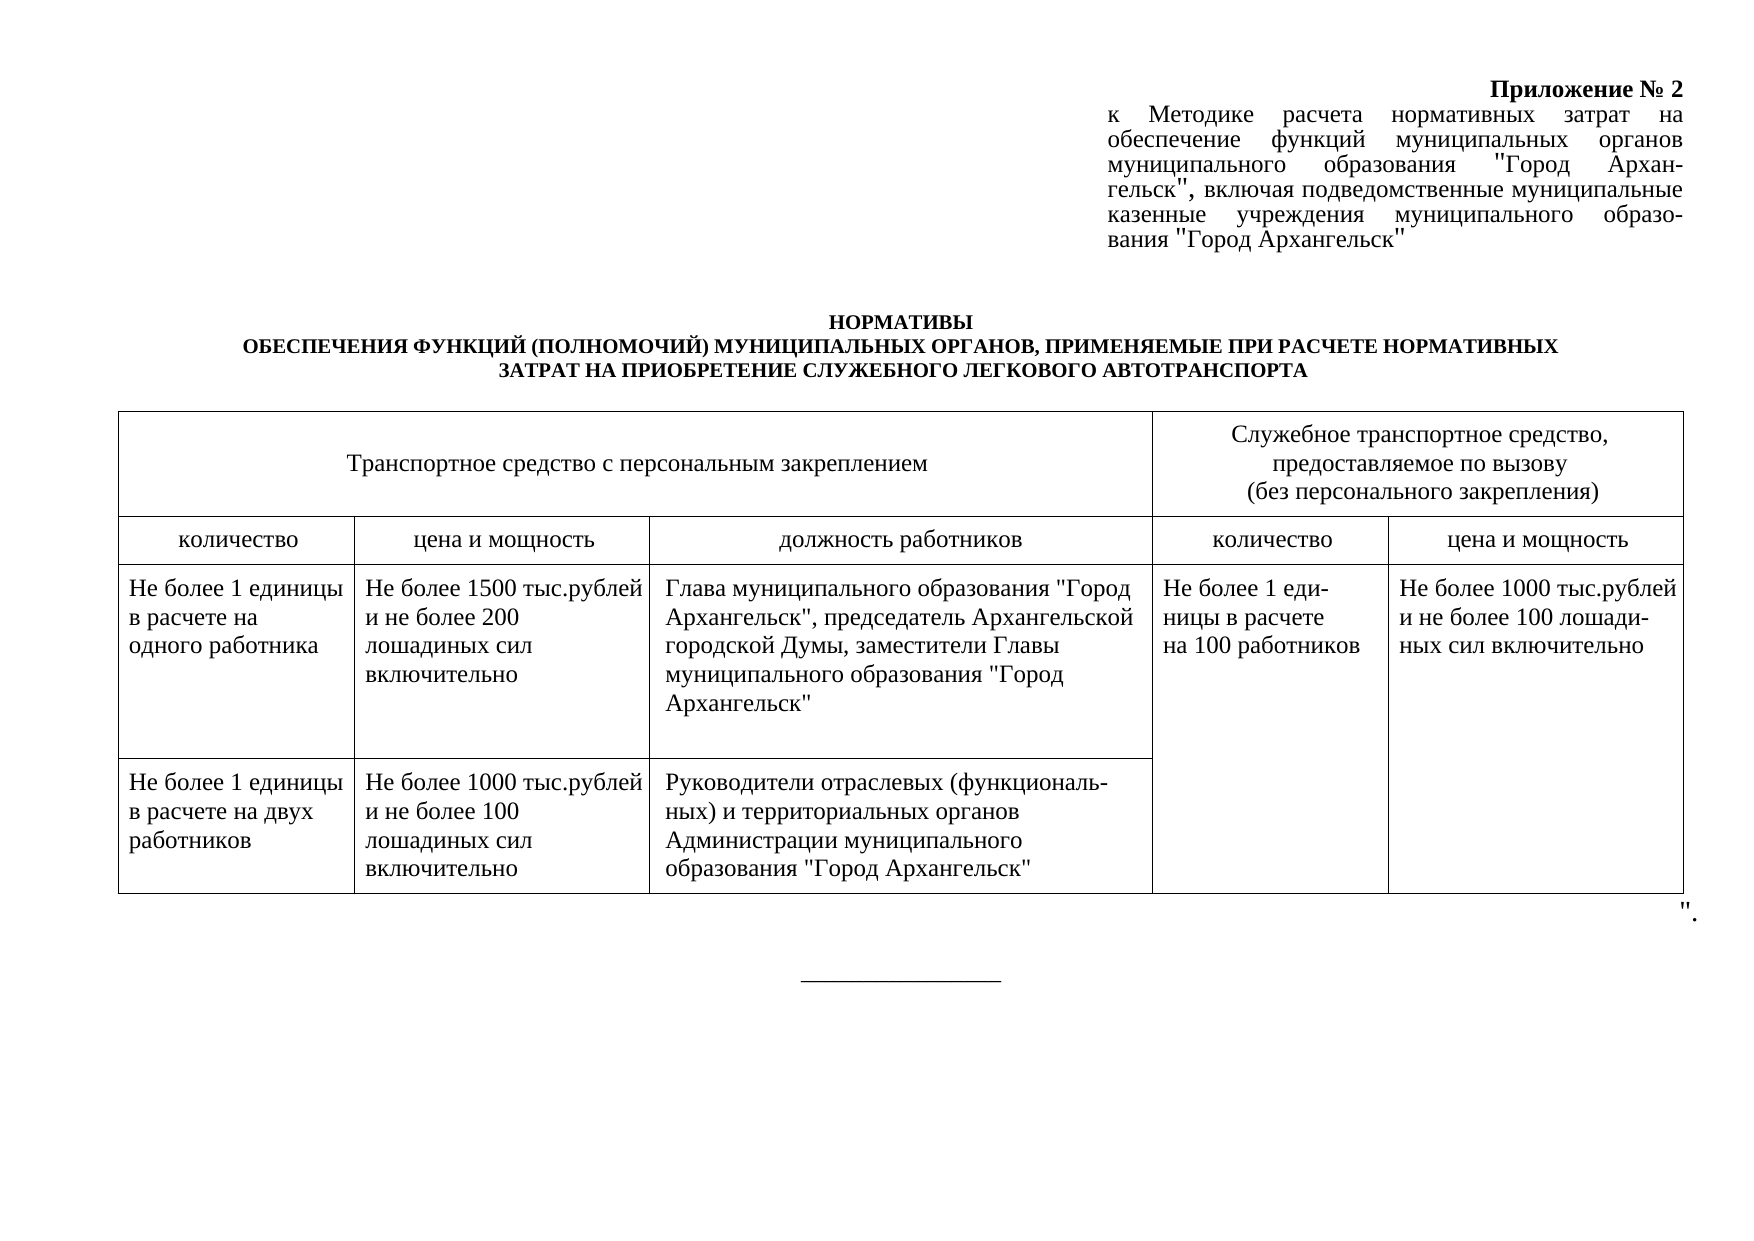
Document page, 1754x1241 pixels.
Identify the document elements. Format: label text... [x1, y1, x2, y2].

text ОБЕСПЕЧЕНИЯ ФУНКЦИЙ (ПОЛНОМОЧИЙ) МУНИЦИПАЛЬНЫХ ОРГАНОВ, ПРИМЕНЯЕМЫЕ ПРИ РАСЧЕТЕ НОРМАТИВНЫХ [118, 334, 1683, 358]
text ________________ [118, 956, 1683, 1018]
table_header Транспортное средство с персональным закреплением [119, 412, 1152, 516]
table_cell Не более 1 еди-ницы в расчете на 100 работников [1153, 565, 1388, 893]
text к Методике расчета нормативных затрат на обеспечение функций муниципальных органов муниципального образования "Город Архан- гельск", включая подведомственные муниципальные казенные учреждения муниципального образо- вания "Город Архангельск" [1107, 103, 1683, 253]
table_cell Руководители отраслевых (функциональ-ных) и территориальных органов Администрации муниципального образования "Город Архангельск" [650, 759, 1152, 893]
text ". [118, 894, 1698, 927]
table_cell количество [1153, 517, 1388, 564]
table_cell Не более 1 единицы в расчете на одного работника [119, 565, 354, 758]
text НОРМАТИВЫ [118, 310, 1683, 334]
table_cell Не более 1000 тыс.рублей и не более 100 лошадиных сил включительно [355, 759, 649, 893]
table_cell Не более 1500 тыс.рублей и не более 200 лошадиных сил включительно [355, 565, 649, 758]
text ЗАТРАТ НА ПРИОБРЕТЕНИЕ СЛУЖЕБНОГО ЛЕГКОВОГО АВТОТРАНСПОРТА [118, 358, 1683, 382]
table_cell должность работников [650, 517, 1152, 564]
table_cell Глава муниципального образования "Город Архангельск", председатель Архангельской городской Думы, заместители Главы муниципального образования "Город Архангельск" [650, 565, 1152, 758]
table_cell цена и мощность [355, 517, 649, 564]
table_cell цена и мощность [1389, 517, 1683, 564]
table_cell количество [119, 517, 354, 564]
table_cell Не более 1000 тыс.рублей и не более 100 лошади-ных сил включительно [1389, 565, 1683, 893]
table_header Служебное транспортное средство, предоставляемое по вызову (без персонального закрепления) [1153, 412, 1683, 516]
table_cell Не более 1 единицы в расчете на двух работников [119, 759, 354, 893]
text Приложение № 2 [118, 74, 1683, 103]
